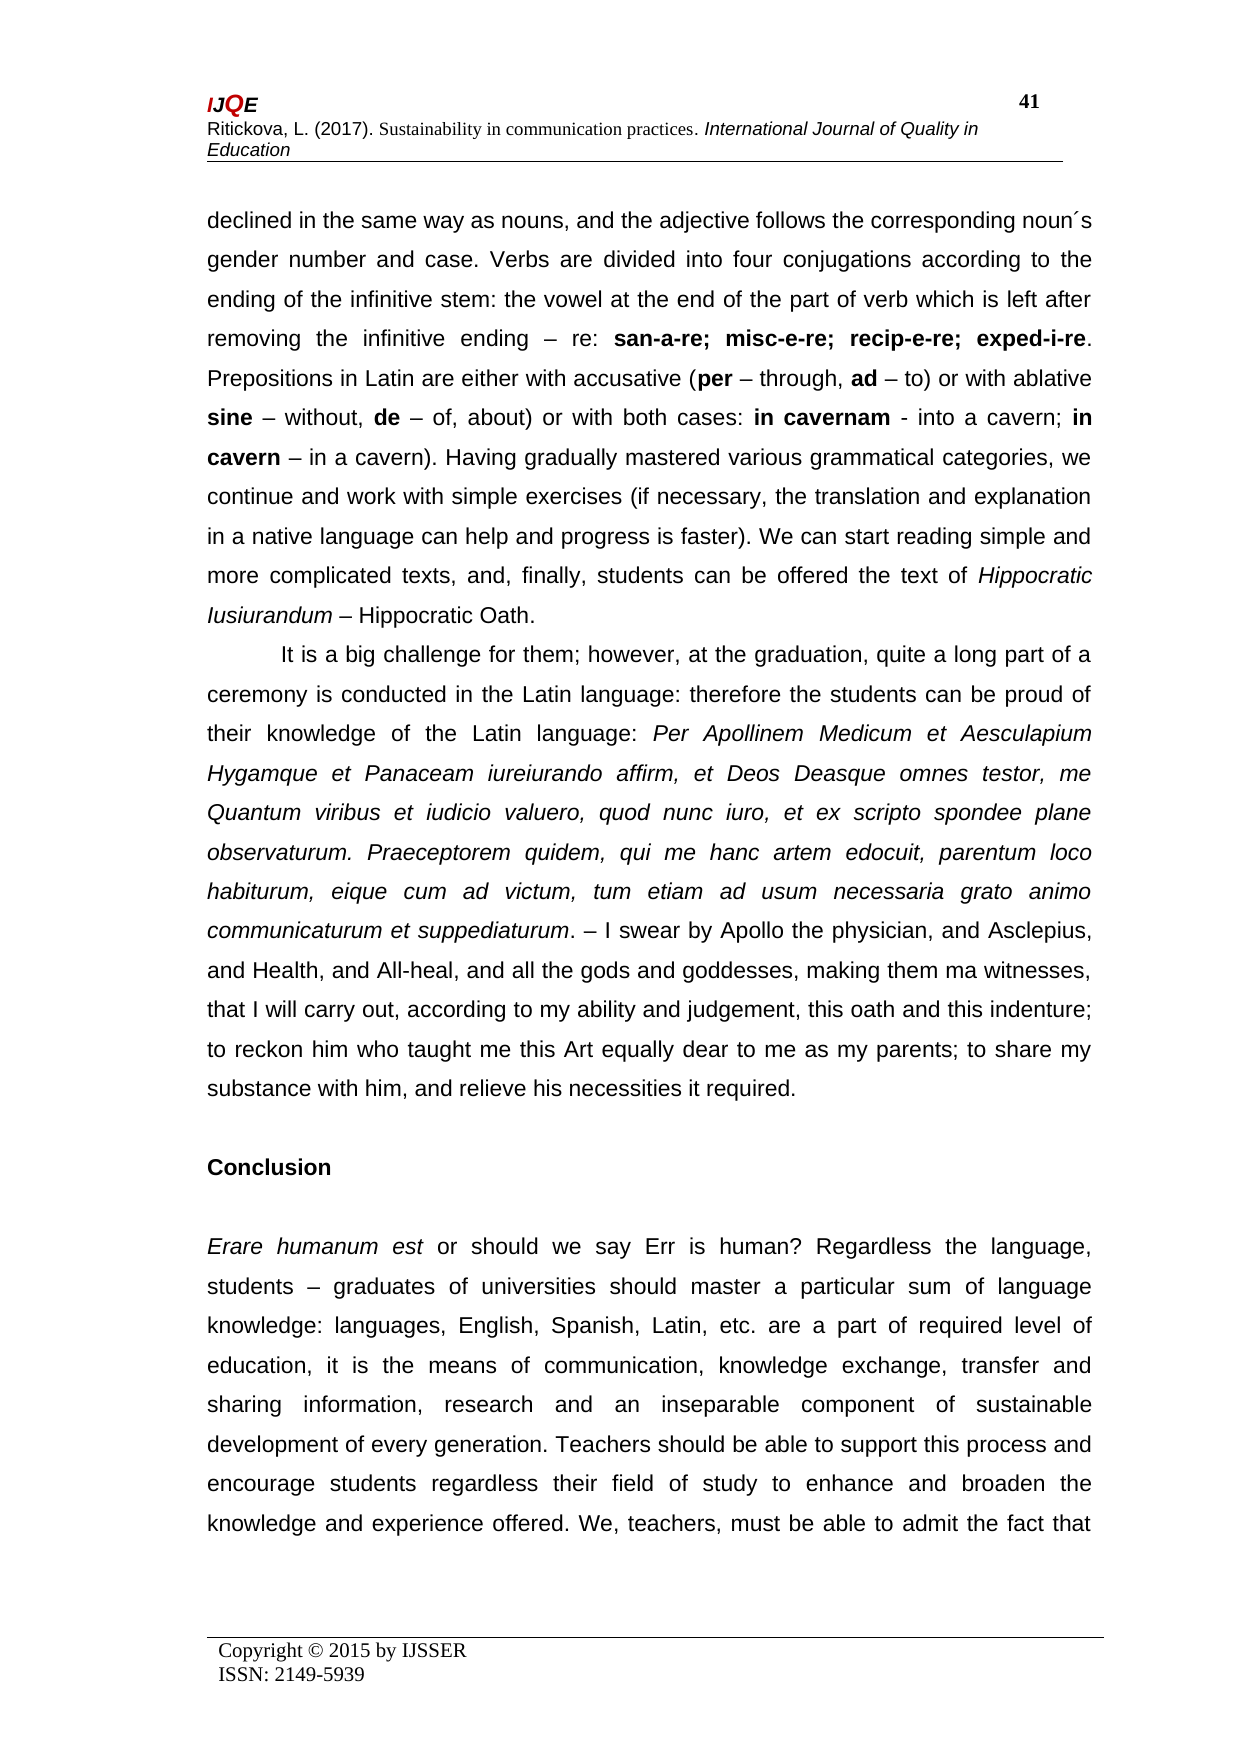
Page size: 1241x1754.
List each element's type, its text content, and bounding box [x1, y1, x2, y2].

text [207, 207, 1092, 628]
text Conclusion [207, 1154, 1092, 1181]
text It is a big challenge for them; however, at the graduation, quite a long part of a ceremony is conducted in the Latin language: therefore the students can be proud of their knowledge of the Latin language: Per Apollinem Medicum et Aesculapium Hygamque et Panaceam iureiurando affirm, et Deos Deasque omnes testor, me Quantum viribus et iudicio valuero, quod nunc iuro, et ex scripto spondee plane observaturum. Praeceptorem quidem, qui me hanc artem edocuit, parentum loco habiturum, eique cum ad victum, tum etiam ad usum necessaria grato animo communicaturum et suppediaturum. – I swear by Apollo the physician, and Asclepius, and Health, and All-heal, and all the gods and goddesses, making them ma witnesses, that I will carry out, according to my ability and judgement, this oath and this indenture; to reckon him who taught me this Art equally dear to me as my parents; to share my substance with him, and relieve his necessities it required. [207, 641, 1092, 1102]
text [207, 1233, 1092, 1536]
